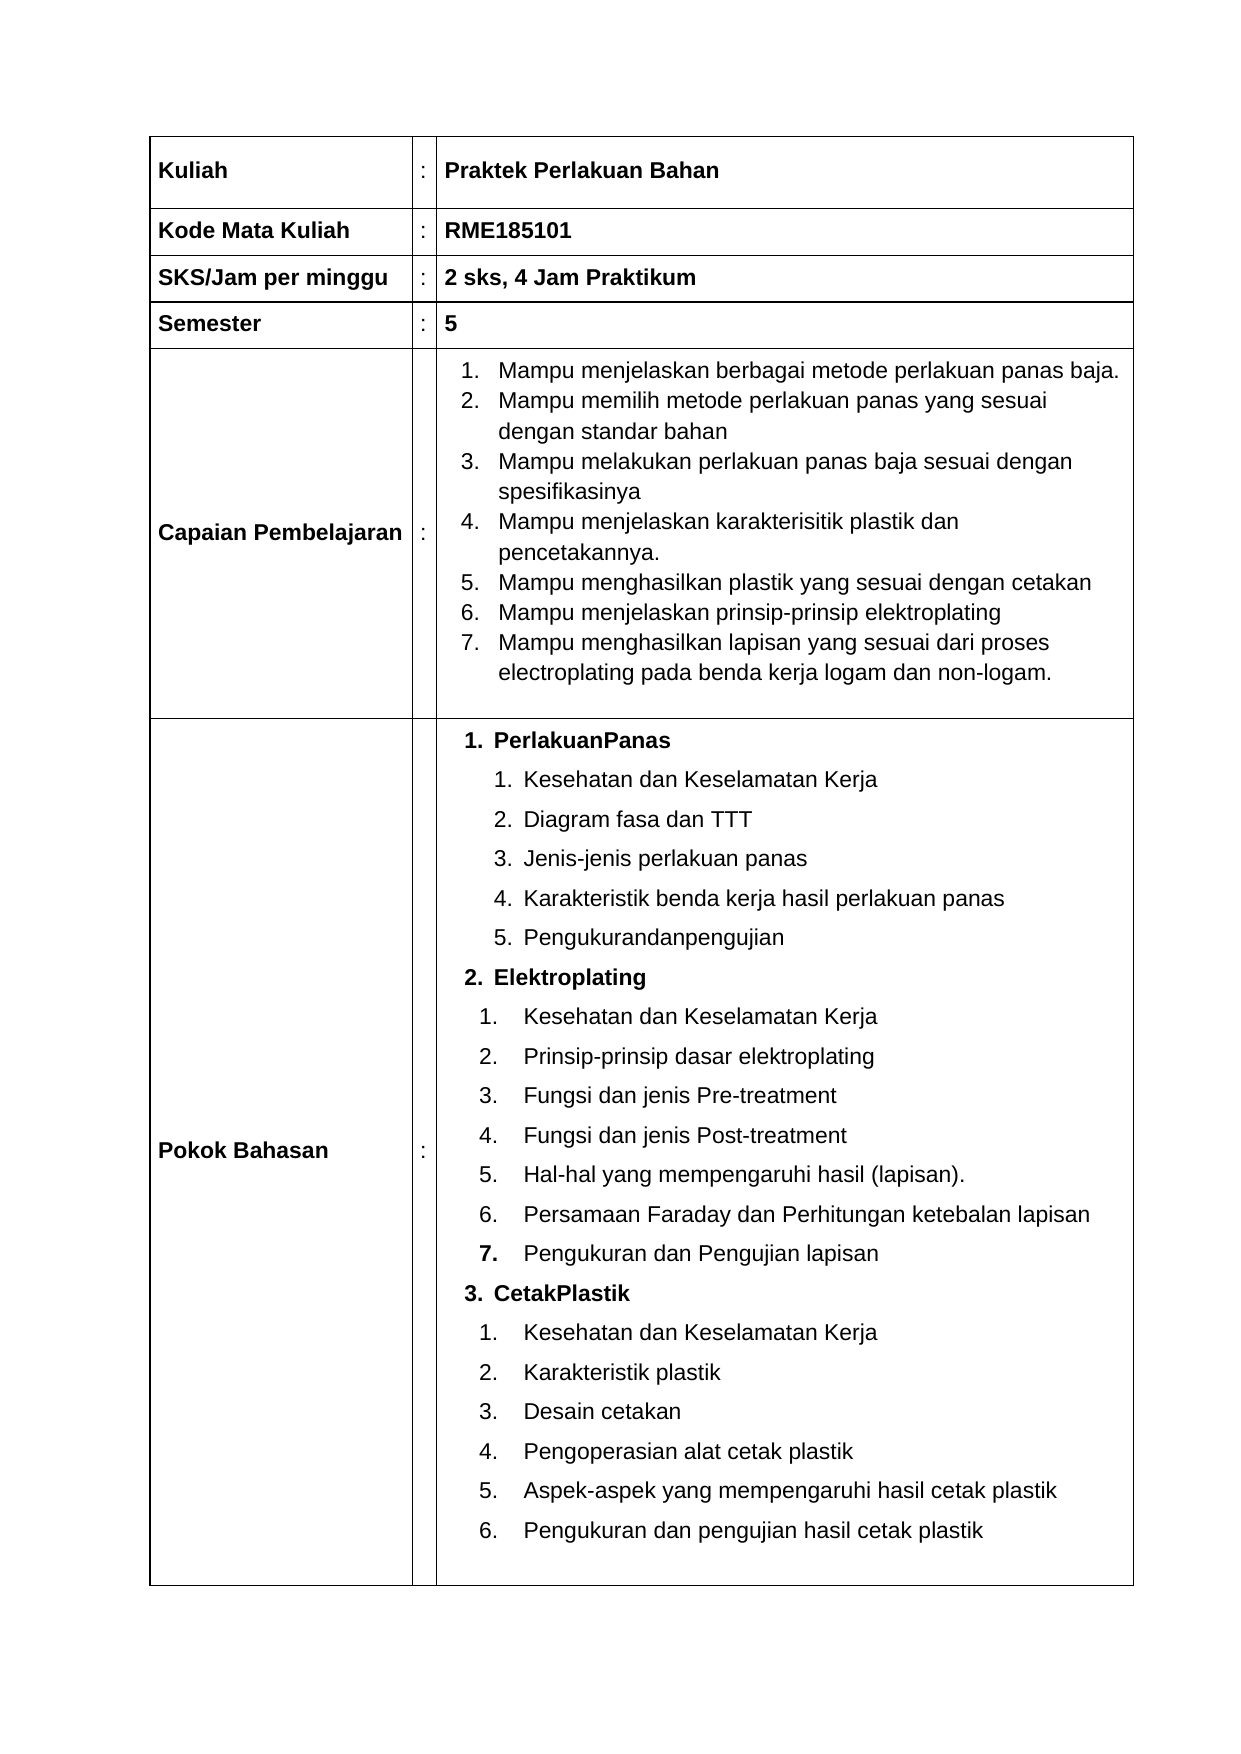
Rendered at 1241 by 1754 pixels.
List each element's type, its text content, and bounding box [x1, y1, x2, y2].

table_cell 2 sks, 4 Jam Praktikum [437, 256, 1133, 301]
table_header Kuliah [151, 137, 412, 208]
table_cell Kode Mata Kuliah [151, 209, 412, 254]
table_cell Pokok Bahasan [151, 719, 412, 1585]
table_cell Mampu menjelaskan berbagai metode perlakuan panas baja. Mampu memilih metode perlakuan panas yang sesuai dengan standar bahan Mampu melakukan perlakuan panas baja sesuai dengan spesifikasinya Mampu menjelaskan karakterisitik plastik dan pencetakannya. Mampu menghasilkan plastik yang sesuai dengan cetakan Mampu menjelaskan prinsip-prinsip elektroplating Mampu menghasilkan lapisan yang sesuai dari proses electroplating pada benda kerja logam dan non-logam. [437, 349, 1133, 718]
table_cell SKS/Jam per minggu [151, 256, 412, 301]
table_cell : [413, 256, 436, 301]
table_cell : [413, 349, 436, 718]
table_cell : [413, 719, 436, 1585]
table_cell Semester [151, 303, 412, 348]
table_cell PerlakuanPanas Kesehatan dan Keselamatan Kerja Diagram fasa dan TTT Jenis-jenis perlakuan panas Karakteristik benda kerja hasil perlakuan panas Pengukurandanpengujian Elektroplating Kesehatan dan Keselamatan Kerja Prinsip-prinsip dasar elektroplating Fungsi dan jenis Pre-treatment Fungsi dan jenis Post-treatment Hal-hal yang mempengaruhi hasil (lapisan). Persamaan Faraday dan Perhitungan ketebalan lapisan Pengukuran dan Pengujian lapisan CetakPlastik Kesehatan dan Keselamatan Kerja Karakteristik plastik Desain cetakan Pengoperasian alat cetak plastik Aspek-aspek yang mempengaruhi hasil cetak plastik Pengukuran dan pengujian hasil cetak plastik [437, 719, 1133, 1585]
table_cell : [413, 209, 436, 254]
table_header : [413, 137, 436, 208]
table_cell : [413, 303, 436, 348]
table_cell RME185101 [437, 209, 1133, 254]
table_cell 5 [437, 303, 1133, 348]
table_cell Capaian Pembelajaran [151, 349, 412, 718]
table_header Praktek Perlakuan Bahan [437, 137, 1133, 208]
